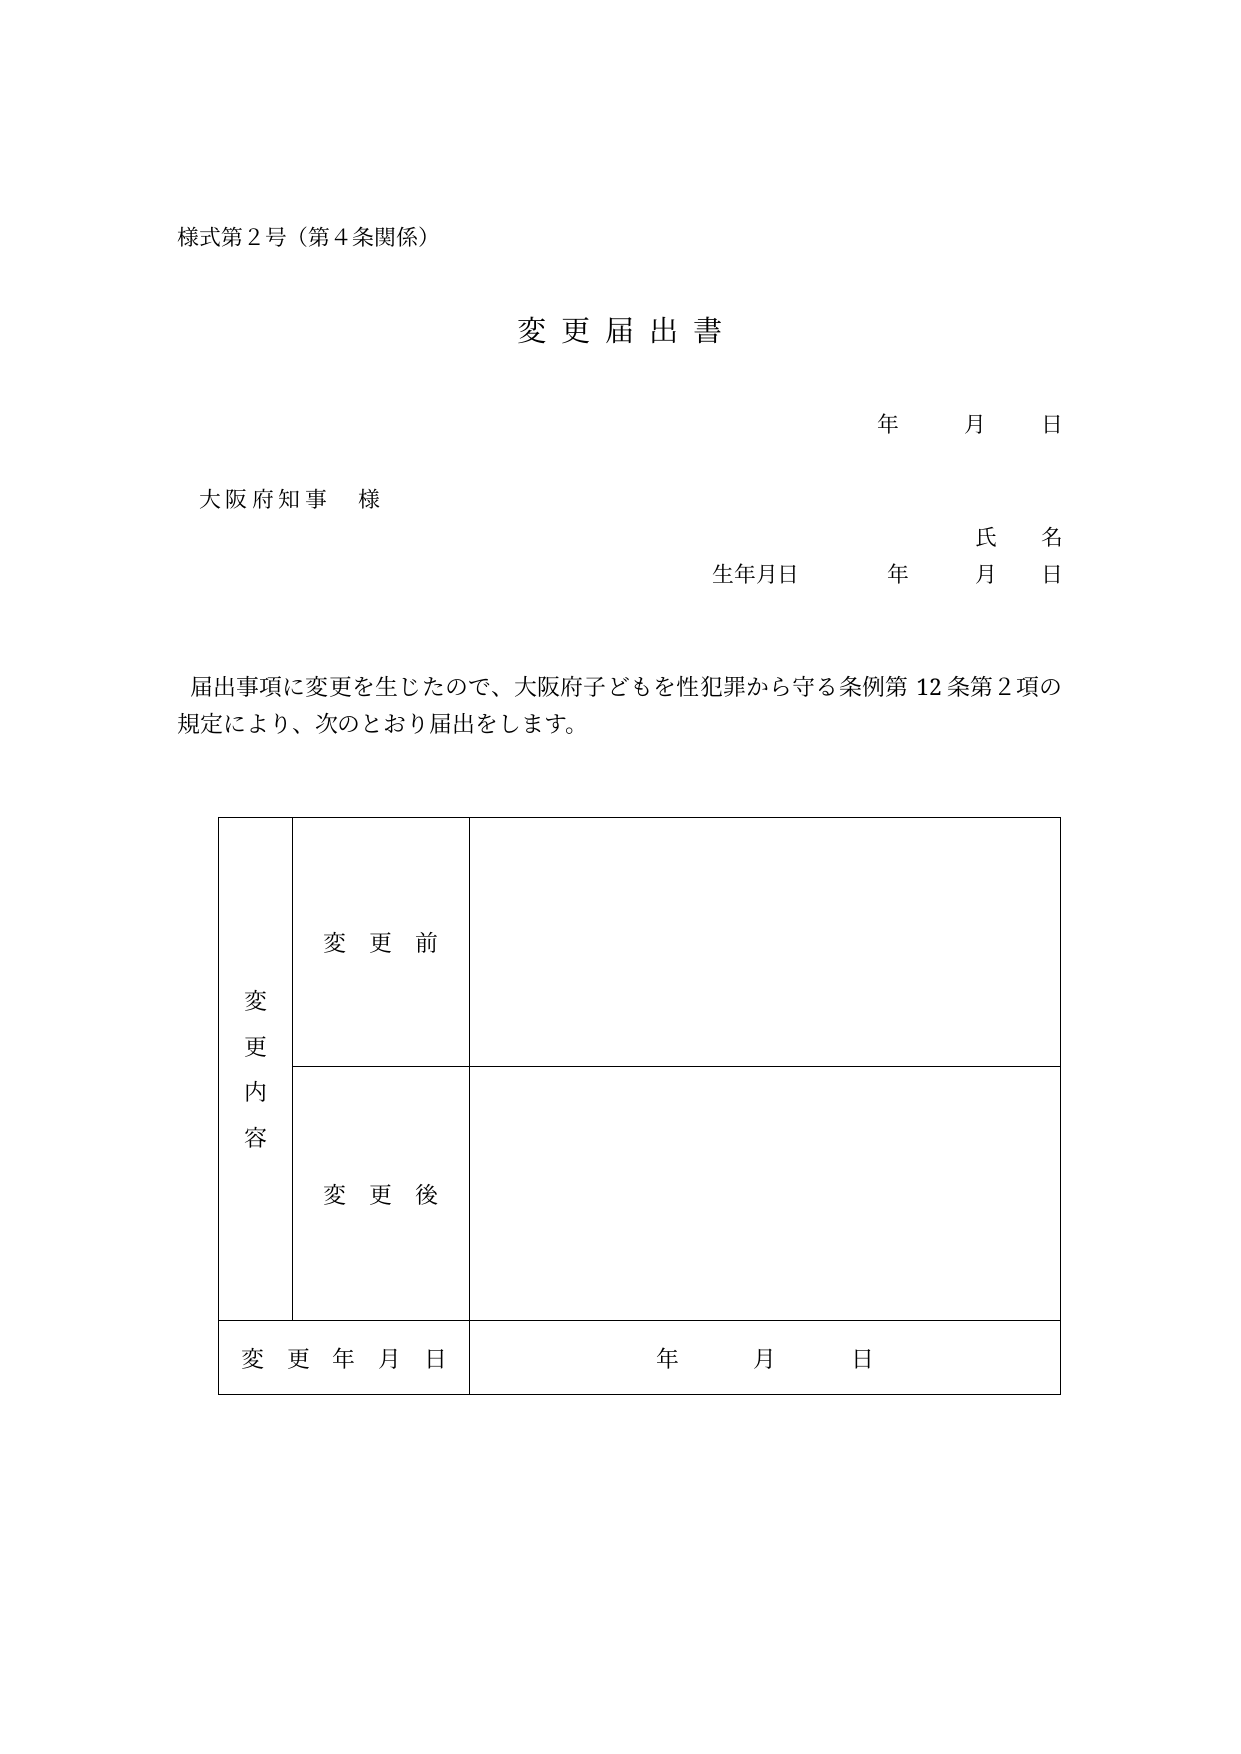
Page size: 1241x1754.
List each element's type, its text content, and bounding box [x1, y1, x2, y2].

table_header [470, 818, 1060, 1066]
text 年 月 日 [177, 404, 1063, 442]
text 氏 名 [177, 517, 1063, 554]
table_cell 年 月 日 [470, 1321, 1060, 1394]
table_header 変 更 内 容 [219, 818, 292, 1320]
table_header 変 更 前 [293, 818, 469, 1066]
text 大阪府知事 様 [177, 479, 1063, 517]
text 届出事項に変更を生じたので、大阪府子どもを性犯罪から守る条例第12条第２項の規定により、次のとおり届出をします。 [177, 667, 1063, 742]
text 変 更 届 出 書 [177, 292, 1063, 367]
table_cell [470, 1067, 1060, 1320]
table_cell 変 更 年 月 日 [219, 1321, 469, 1394]
table_cell 変 更 後 [293, 1067, 469, 1320]
text 様式第２号（第４条関係） [177, 217, 1063, 254]
text 生年月日 年 月 日 [177, 554, 1063, 592]
